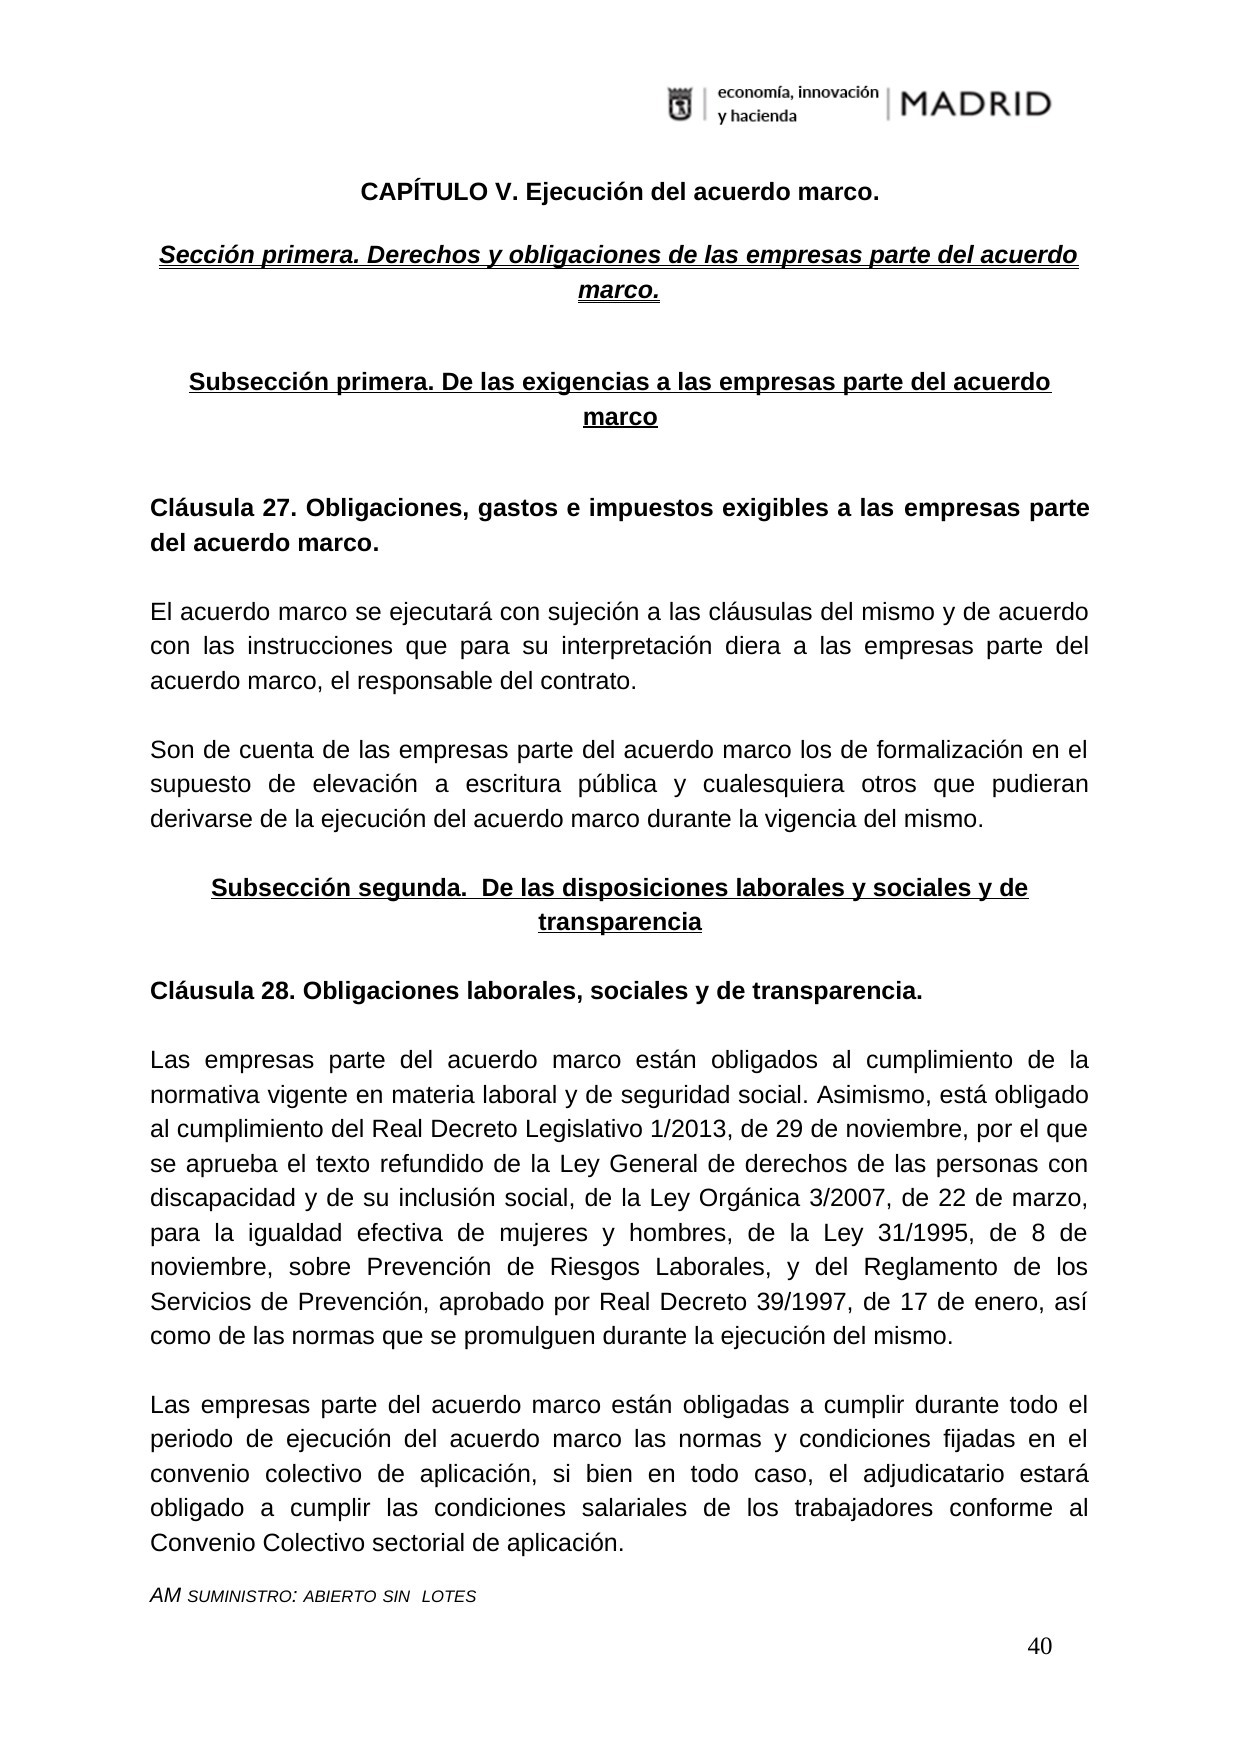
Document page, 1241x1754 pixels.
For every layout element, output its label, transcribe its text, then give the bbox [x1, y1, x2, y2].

subtitle Cláusula 28. Obligaciones laborales, sociales y de transparencia. [150, 976, 1090, 1005]
text El acuerdo marco se ejecutará con sujeción a las cláusulas del mismo y de acuerdo con las instrucciones que para su interpretación diera a las empresas parte del acuerdo marco, el responsable del contrato. [150, 597, 1090, 694]
text Las empresas parte del acuerdo marco están obligados al cumplimiento de la normativa vigente en materia laboral y de seguridad social. Asimismo, está obligado al cumplimiento del Real Decreto Legislativo 1/2013, de 29 de noviembre, por el que se aprueba el texto refundido de de derechos de las personas con discapacidad y de su inclusión social, de 3/2007, de 22 de marzo, para la igualdad efectiva de mujeres y hombres, de 31/1995, de 8 de noviembre, sobre Prevención de Riesgos Laborales, y del Reglamento de los Servicios de Prevención, aprobado por Real Decreto 39/1997, de 17 de enero, así como de las normas que se promulguen durante la ejecución del mismo. [150, 1045, 1090, 1350]
subtitle Subsección primera. De las exigencias a las empresas parte del acuerdo marco [150, 367, 1090, 430]
picture [647, 75, 1068, 142]
subtitle Cláusula 27. Obligaciones, gastos e impuestos exigibles a las empresas parte del acuerdo marco. [150, 493, 1090, 557]
text Las empresas parte del acuerdo marco están obligadas a cumplir durante todo el periodo de ejecución del acuerdo marco las normas y condiciones fijadas en el convenio colectivo de aplicación, si bien en todo caso, el adjudicatario estará obligado a cumplir las condiciones salariales de los trabajadores conforme al Convenio Colectivo sectorial de aplicación. [150, 1390, 1090, 1557]
subtitle Subsección segunda. De las disposiciones laborales y sociales y de transparencia [150, 873, 1090, 936]
subtitle Sección primera. Derechos y obligaciones de las empresas parte del acuerdo marco. [150, 241, 1090, 304]
subtitle CAPÍTULO V. Ejecución del acuerdo marco. [150, 177, 1090, 206]
text Son de cuenta de las empresas parte del acuerdo marco los de formalización en el supuesto de elevación a escritura pública y cualesquiera otros que pudieran derivarse de la ejecución del acuerdo marco durante la vigencia del mismo. [150, 735, 1090, 832]
